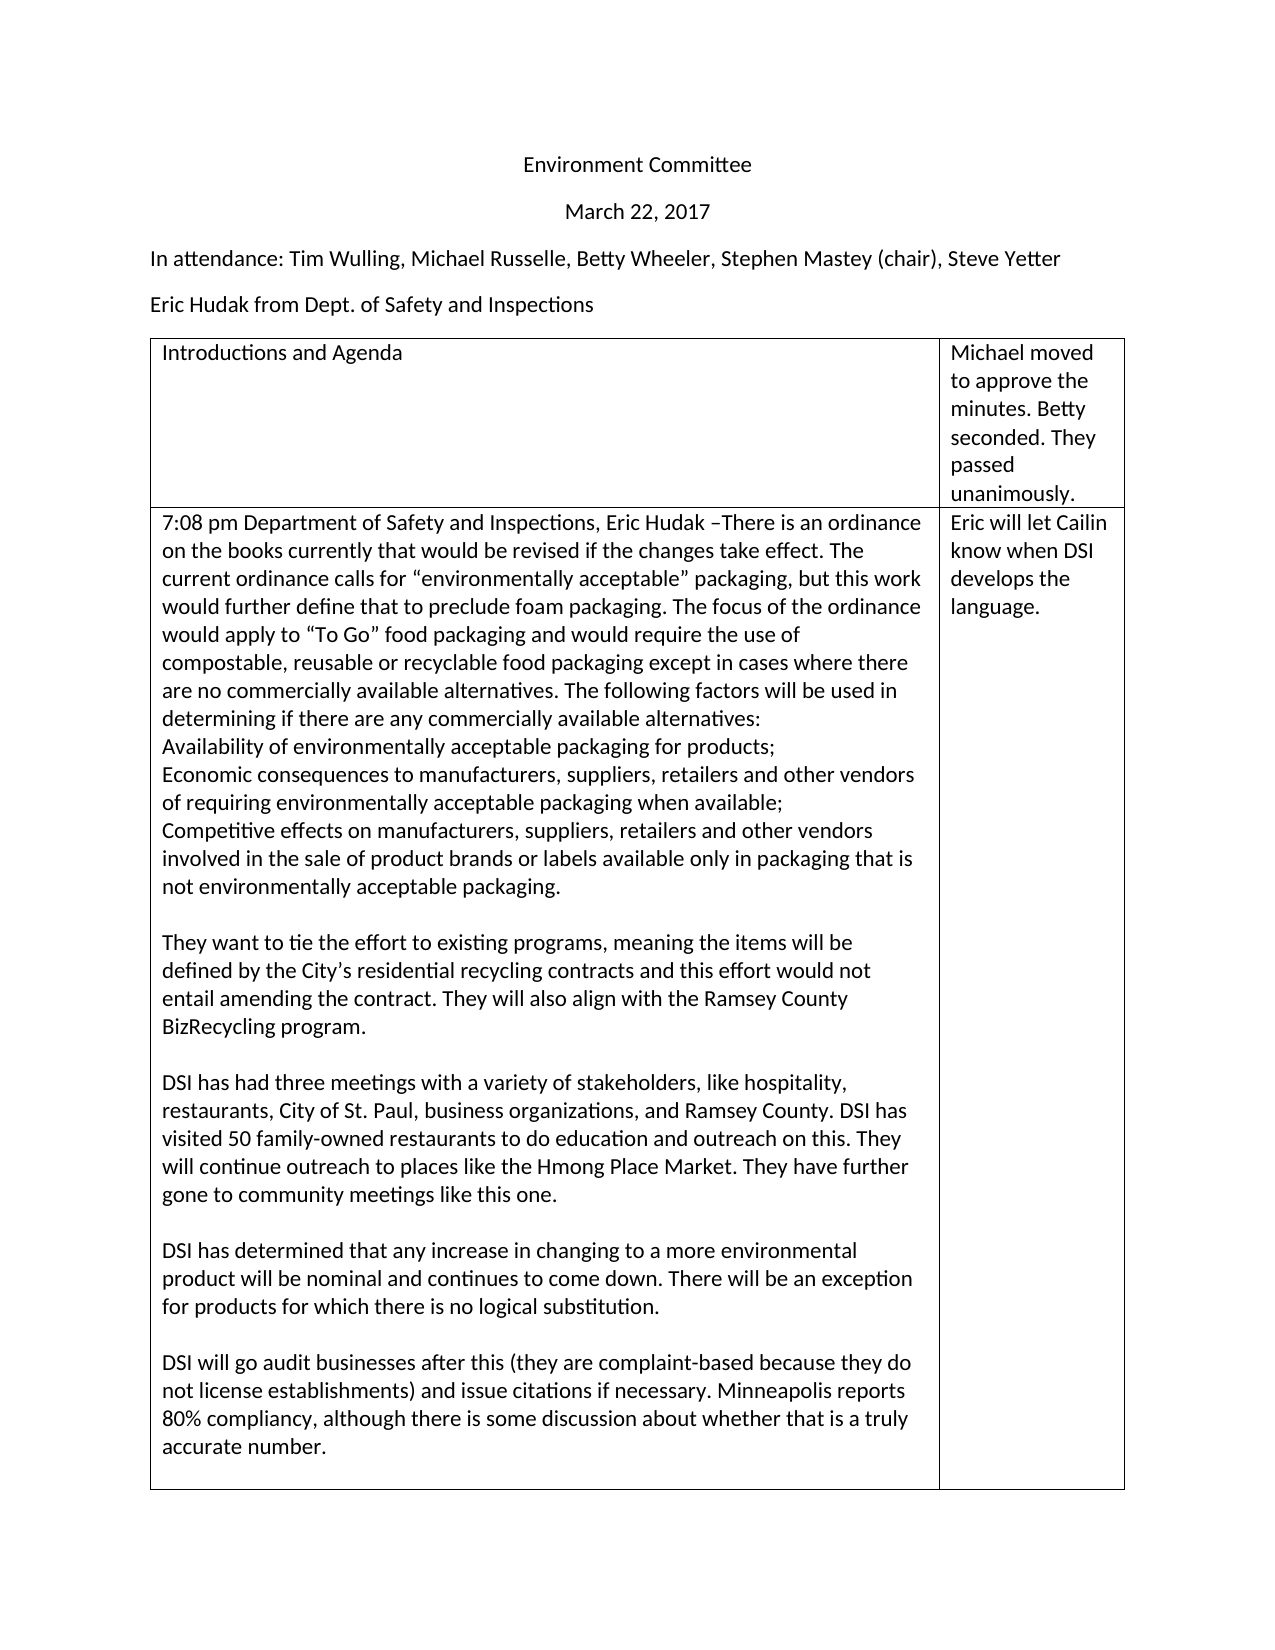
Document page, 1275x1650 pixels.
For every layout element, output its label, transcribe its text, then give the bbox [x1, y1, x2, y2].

text Environment Committee [150, 150, 1125, 178]
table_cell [940, 508, 1124, 1488]
text Eric Hudak from Dept. of Safety and Inspections [150, 291, 1125, 319]
text In attendance: Tim Wulling, Michael Russelle, Betty Wheeler, Stephen Mastey (chair), Steve Yetter [150, 244, 1125, 272]
text March 22, 2017 [150, 197, 1125, 225]
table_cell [151, 508, 939, 1488]
table_header Michael moved to approve the minutes. Betty seconded. They passed unanimously. [940, 339, 1124, 507]
table_header Introductions and Agenda [151, 339, 939, 507]
